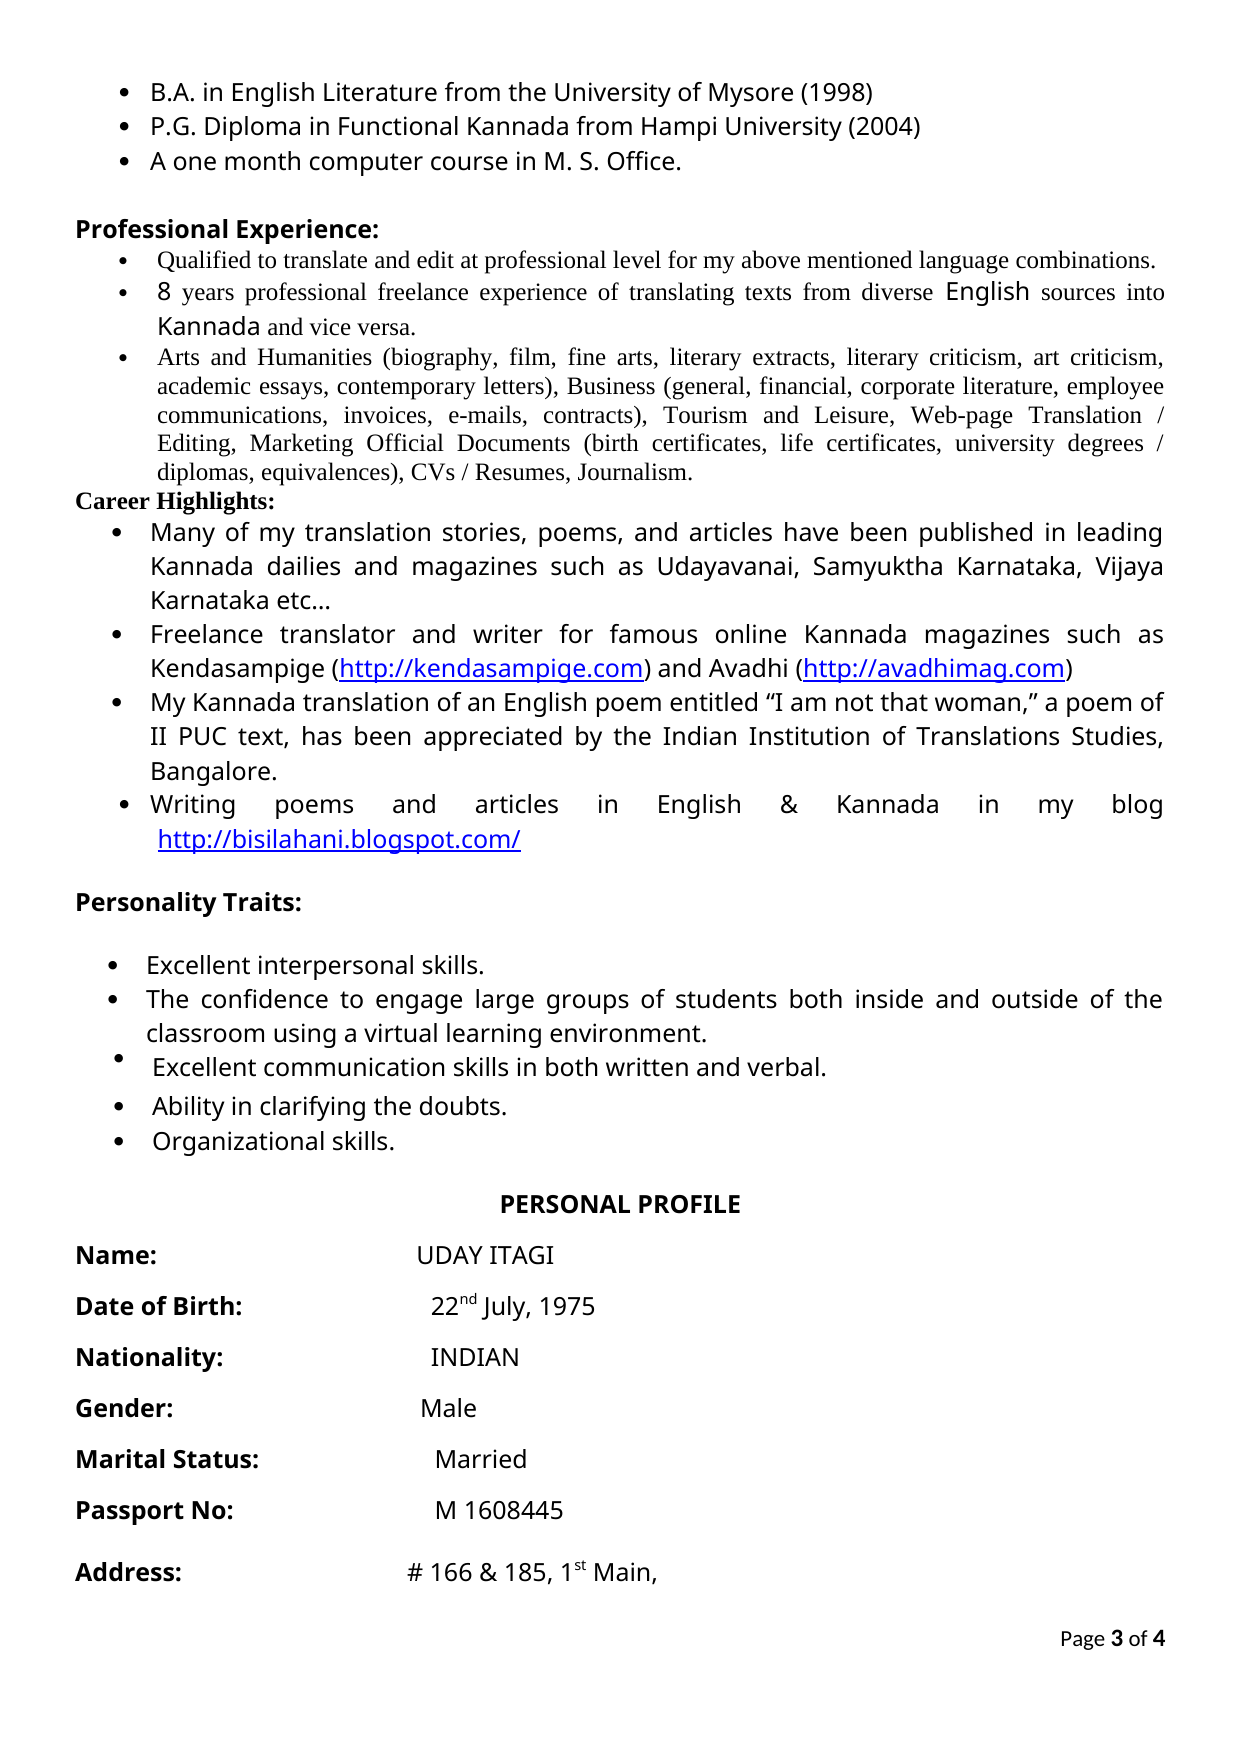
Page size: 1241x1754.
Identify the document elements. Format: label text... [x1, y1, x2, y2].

text Professional Experience: [75, 211, 1165, 245]
text Nationality: INDIAN [75, 1339, 1165, 1373]
list The confidence to engage large groups of students both inside and outside of the classroom using a virtual learning environment. [108, 982, 1165, 1050]
list 8 years professional freelance experience of translating texts from diverse English sources into Kannada and vice versa. [119, 274, 1165, 342]
list Arts and Humanities (biography, film, fine arts, literary extracts, literary criticism, art criticism, academic essays, contemporary letters), Business (general, financial, corporate literature, employee communications, invoices, e-mails, contracts), Tourism and Leisure, Web-page Translation / Editing, Marketing Official Documents (birth certificates, life certificates, university degrees / diplomas, equivalences), CVs / Resumes, Journalism. [119, 342, 1165, 486]
text Marital Status: Married [75, 1442, 1165, 1476]
list Ability in clarifying the doubts. [114, 1089, 1165, 1123]
text Passport No: M 1608445 [75, 1493, 1165, 1527]
list P.G. Diploma in Functional Kannada from Hampi University (2004) [120, 109, 1165, 143]
text Address: # 166 & 185, 1st Main, [75, 1555, 1165, 1589]
text Personality Traits: [75, 884, 1165, 918]
list Career Highlights: [75, 486, 1165, 515]
list Writing poems and articles in English & Kannada in my blog http://bisilahani.blogspot.com/ [120, 787, 1165, 855]
text Gender: Male [75, 1391, 1165, 1424]
list Qualified to translate and edit at professional level for my above mentioned language combinations. [119, 245, 1165, 274]
text Date of Birth: 22nd July, 1975 [75, 1288, 1165, 1322]
list My Kannada translation of an English poem entitled “I am not that woman,” a poem of II PUC text, has been appreciated by the Indian Institution of Translations Studies, Bangalore. [112, 685, 1165, 787]
list A one month computer course in M. S. Office. [120, 143, 1165, 177]
list Organizational skills. [114, 1123, 1165, 1157]
list Many of my translation stories, poems, and articles have been published in leading Kannada dailies and magazines such as Udayavanai, Samyuktha Karnataka, Vijaya Karnataka etc… [112, 515, 1165, 617]
list Excellent communication skills in both written and verbal. [114, 1050, 1165, 1084]
text Name: UDAY ITAGI [75, 1237, 1165, 1271]
list Excellent interpersonal skills. [108, 948, 1165, 982]
text PERSONAL PROFILE [75, 1186, 1165, 1220]
list B.A. in English Literature from the University of Mysore (1998) [120, 75, 1165, 109]
list Freelance translator and writer for famous online Kannada magazines such as Kendasampige (http://kendasampige.com) and Avadhi (http://avadhimag.com) [112, 617, 1165, 685]
